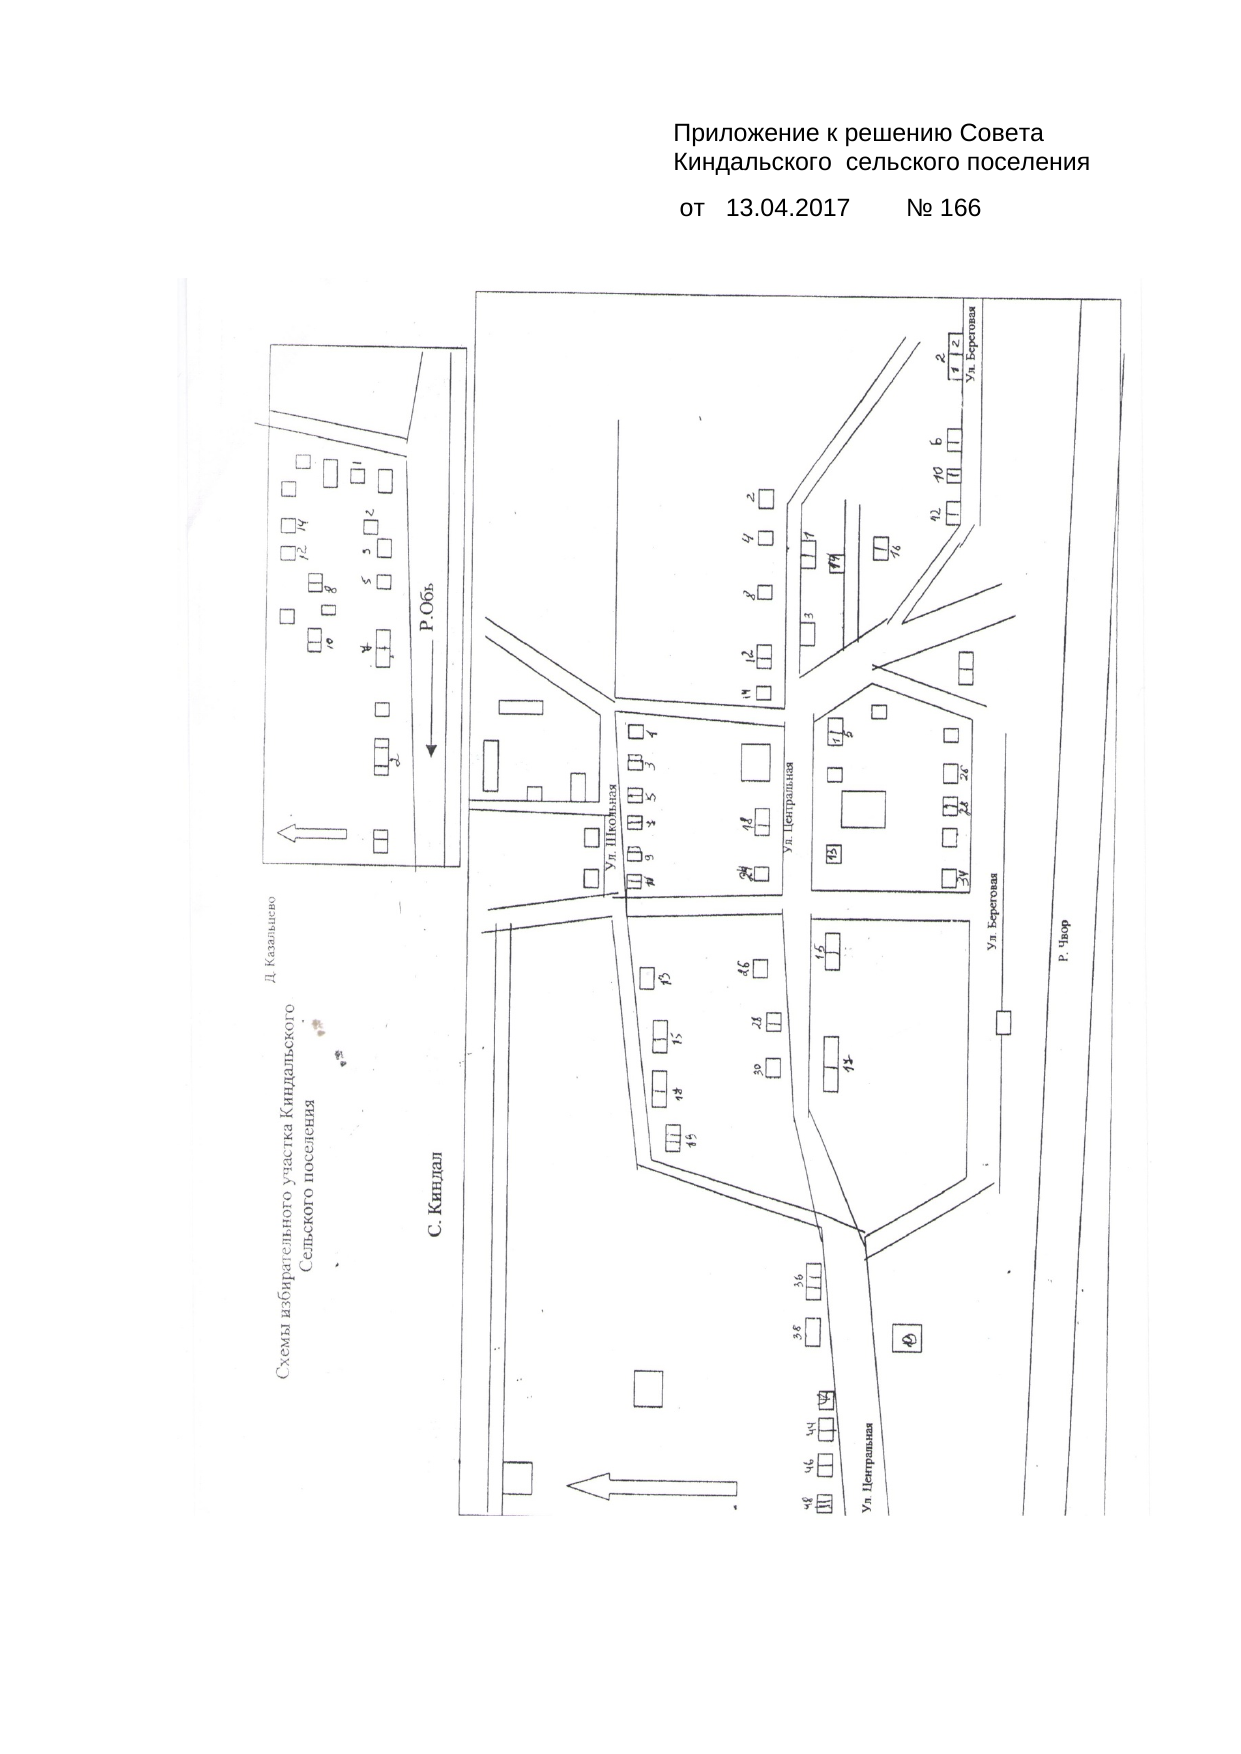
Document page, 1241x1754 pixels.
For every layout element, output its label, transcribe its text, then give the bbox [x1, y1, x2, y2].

picture [177, 278, 1152, 1520]
text Приложение к решению Совета Киндальского сельского поселения [673, 118, 1093, 176]
text от 13.04.2017 № 166 [177, 192, 1152, 221]
